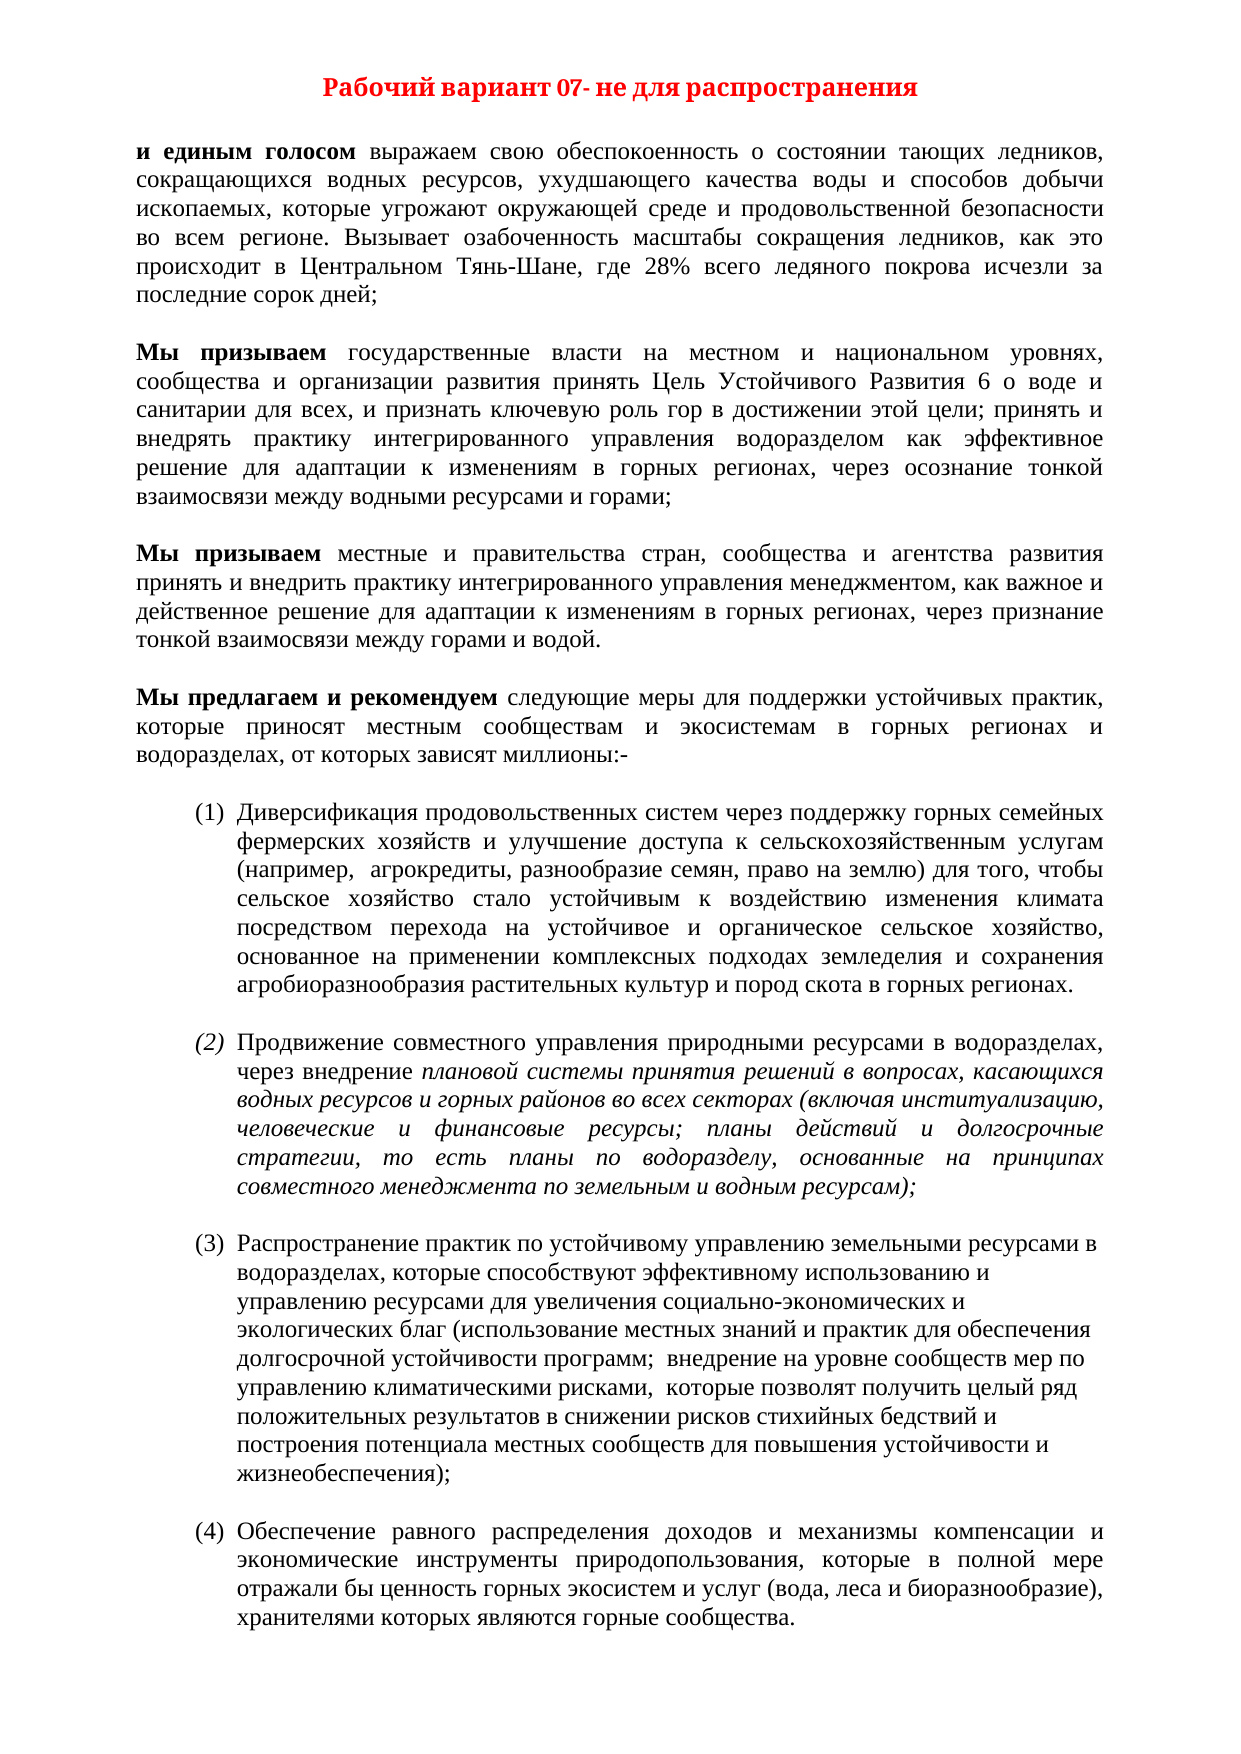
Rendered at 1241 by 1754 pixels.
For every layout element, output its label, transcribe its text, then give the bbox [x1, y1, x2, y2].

list Обеспечение равного распределения доходов и механизмы компенсации и экономические инструменты природопользования, которые в полной мере отражали бы ценность горных экосистем и услуг (вода, леса и биоразнообразие), хранителями которых являются горные сообщества. [195, 1516, 1104, 1631]
text Мы призываем местные и правительства стран, сообщества и агентства развития принять и внедрить практику интегрированного управления менеджментом, как важное и действенное решение для адаптации к изменениям в горных регионах, через признание тонкой взаимосвязи между горами и водой. [136, 538, 1104, 653]
text Мы призываем государственные власти на местном и национальном уровнях, сообщества и организации развития принять Цель Устойчивого Развития 6 о воде и санитарии для всех, и признать ключевую роль гор в достижении этой цели; принять и внедрять практику интегрированного управления водоразделом как эффективное решение для адаптации к изменениям в горных регионах, через осознание тонкой взаимосвязи между водными ресурсами и горами; [136, 337, 1104, 509]
text Мы предлагаем и рекомендуем следующие меры для поддержки устойчивых практик, которые приносят местным сообществам и экосистемам в горных регионах и водоразделах, от которых зависят миллионы:- [136, 682, 1104, 768]
list Продвижение совместного управления природными ресурсами в водоразделах, через внедрение плановой системы принятия решений в вопросах, касающихся водных ресурсов и горных районов во всех секторах (включая институализацию, человеческие и финансовые ресурсы; планы действий и долгосрочные стратегии, то есть планы по водоразделу, основанные на принципах совместного менеджмента по земельным и водным ресурсам); [195, 1027, 1104, 1199]
list Диверсификация продовольственных систем через поддержку горных семейных фермерских хозяйств и улучшение доступа к сельскохозяйственным услугам (например, агрокредиты, разнообразие семян, право на землю) для того, чтобы сельское хозяйство стало устойчивым к воздействию изменения климата посредством перехода на устойчивое и органическое сельское хозяйство, основанное на применении комплексных подходах земледелия и сохранения агробиоразнообразия растительных культур и пород скота в горных регионах. [195, 797, 1104, 998]
text и единым голосом выражаем свою обеспокоенность о состоянии тающих ледников, сокращающихся водных ресурсов, ухудшающего качества воды и способов добычи ископаемых, которые угрожают окружающей среде и продовольственной безопасности во всем регионе. Вызывает озабоченность масштабы сокращения ледников, как это происходит в Центральном Тянь-Шане, где 28% всего ледяного покрова исчезли за последние сорок дней; [136, 136, 1104, 308]
list Распространение практик по устойчивому управлению земельными ресурсами в водоразделах, которые способствуют эффективному использованию и управлению ресурсами для увеличения социально-экономических и экологических благ (использование местных знаний и практик для обеспечения долгосрочной устойчивости программ; внедрение на уровне сообществ мер по управлению климатическими рисками, которые позволят получить целый ряд положительных результатов в снижении рисков стихийных бедствий и построения потенциала местных сообществ для повышения устойчивости и жизнеобеспечения); [195, 1228, 1104, 1487]
